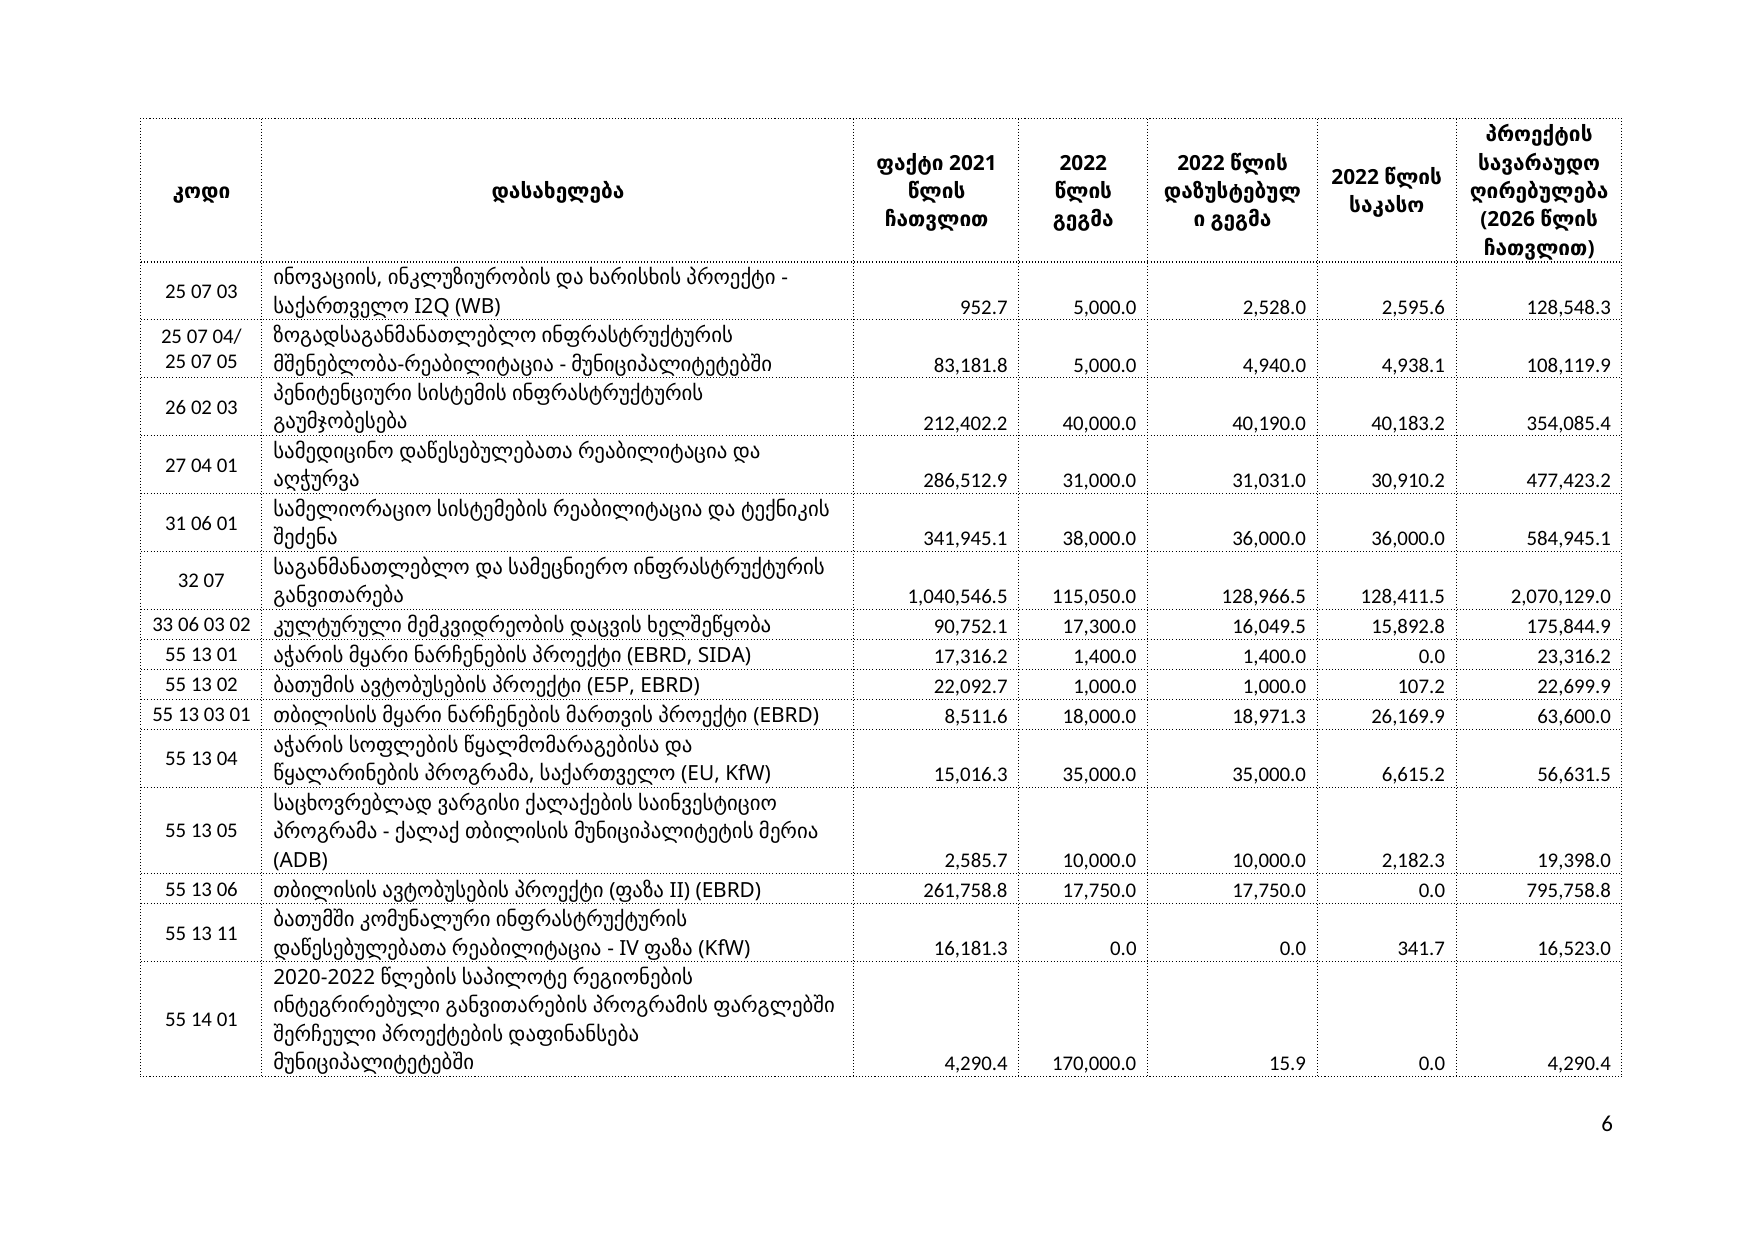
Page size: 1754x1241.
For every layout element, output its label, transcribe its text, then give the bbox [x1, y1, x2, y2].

table_cell 17,316.2 [854, 639, 1019, 669]
table_cell 2,070,129.0 [1456, 551, 1622, 609]
table_cell 477,423.2 [1456, 435, 1622, 493]
table_cell 55 13 04 [141, 729, 262, 787]
table_cell 32 07 [141, 551, 262, 609]
table_cell 26,169.9 [1317, 699, 1456, 729]
table_cell სამელიორაციო სისტემების რეაბილიტაცია და ტექნიკის შეძენა [262, 493, 854, 551]
table_cell 128,966.5 [1148, 551, 1317, 609]
table_cell 15,892.8 [1317, 609, 1456, 639]
table_cell 128,411.5 [1317, 551, 1456, 609]
table_cell 16,049.5 [1148, 609, 1317, 639]
table_cell 31,000.0 [1019, 435, 1147, 493]
table_cell 18,971.3 [1148, 699, 1317, 729]
table_cell 55 13 05 [141, 787, 262, 873]
table_header დასახელება [262, 118, 854, 261]
table_cell 8,511.6 [854, 699, 1019, 729]
table_cell 0.0 [1317, 873, 1456, 903]
table_cell 19,398.0 [1456, 787, 1622, 873]
table_cell 26 02 03 [141, 377, 262, 435]
table_cell 40,183.2 [1317, 377, 1456, 435]
table_cell 795,758.8 [1456, 873, 1622, 903]
table_cell ბათუმის ავტობუსების პროექტი (E5P, EBRD) [262, 669, 854, 699]
table_cell 108,119.9 [1456, 319, 1622, 377]
table_cell 15.9 [1148, 961, 1317, 1076]
table_cell ინოვაციის, ინკლუზიურობის და ხარისხის პროექტი - საქართველო I2Q (WB) [262, 261, 854, 319]
table_cell 55 13 01 [141, 639, 262, 669]
table_cell 31,031.0 [1148, 435, 1317, 493]
table_cell 56,631.5 [1456, 729, 1622, 787]
table_cell 4,938.1 [1317, 319, 1456, 377]
table_cell 22,699.9 [1456, 669, 1622, 699]
table_header 2022 წლის გეგმა [1019, 118, 1147, 261]
table_cell აჭარის მყარი ნარჩენების პროექტი (EBRD, SIDA) [262, 639, 854, 669]
table_cell 17,750.0 [1148, 873, 1317, 903]
table_header 2022 წლის საკასო [1317, 118, 1456, 261]
table_cell 63,600.0 [1456, 699, 1622, 729]
table_cell 107.2 [1317, 669, 1456, 699]
table_cell 128,548.3 [1456, 261, 1622, 319]
table_cell 2,595.6 [1317, 261, 1456, 319]
table_cell აჭარის სოფლების წყალმომარაგებისა და წყალარინების პროგრამა, საქართველო (EU, KfW) [262, 729, 854, 787]
table_cell 2,528.0 [1148, 261, 1317, 319]
table_cell 584,945.1 [1456, 493, 1622, 551]
table_cell საცხოვრებლად ვარგისი ქალაქების საინვესტიციო პროგრამა - ქალაქ თბილისის მუნიციპალიტეტის მერია (ADB) [262, 787, 854, 873]
table_cell ზოგადსაგანმანათლებლო ინფრასტრუქტურის მშენებლობა-რეაბილიტაცია - მუნიციპალიტეტებში [262, 319, 854, 377]
table_cell 27 04 01 [141, 435, 262, 493]
table_cell 35,000.0 [1148, 729, 1317, 787]
table_cell 38,000.0 [1019, 493, 1147, 551]
table_cell 18,000.0 [1019, 699, 1147, 729]
table_cell 1,400.0 [1148, 639, 1317, 669]
table_cell 5,000.0 [1019, 261, 1147, 319]
table_cell 31 06 01 [141, 493, 262, 551]
table_cell 0.0 [1148, 903, 1317, 961]
table_cell კულტურული მემკვიდრეობის დაცვის ხელშეწყობა [262, 609, 854, 639]
table_cell 212,402.2 [854, 377, 1019, 435]
table_cell პენიტენციური სისტემის ინფრასტრუქტურის გაუმჯობესება [262, 377, 854, 435]
table_cell 25 07 04/ 25 07 05 [141, 319, 262, 377]
table_cell 4,290.4 [1456, 961, 1622, 1076]
table_cell 35,000.0 [1019, 729, 1147, 787]
table_cell 2020-2022 წლების საპილოტე რეგიონების ინტეგრირებული განვითარების პროგრამის ფარგლებში შერჩეული პროექტების დაფინანსება მუნიციპალიტეტებში [262, 961, 854, 1076]
table_cell 40,190.0 [1148, 377, 1317, 435]
table_cell 0.0 [1019, 903, 1147, 961]
table_cell 15,016.3 [854, 729, 1019, 787]
table_cell 286,512.9 [854, 435, 1019, 493]
table_cell 2,182.3 [1317, 787, 1456, 873]
table_cell 83,181.8 [854, 319, 1019, 377]
table_cell 55 13 11 [141, 903, 262, 961]
table_cell 2,585.7 [854, 787, 1019, 873]
table_header პროექტის სავარაუდო ღირებულება (2026 წლის ჩათვლით) [1456, 118, 1622, 261]
table_cell 341,945.1 [854, 493, 1019, 551]
table_cell 23,316.2 [1456, 639, 1622, 669]
table_cell 55 13 06 [141, 873, 262, 903]
table_cell 55 13 03 01 [141, 699, 262, 729]
table_cell 1,000.0 [1148, 669, 1317, 699]
table_cell 22,092.7 [854, 669, 1019, 699]
table_cell 36,000.0 [1148, 493, 1317, 551]
table_cell 175,844.9 [1456, 609, 1622, 639]
table_cell 16,523.0 [1456, 903, 1622, 961]
table_cell 952.7 [854, 261, 1019, 319]
table_cell 55 13 02 [141, 669, 262, 699]
table_cell 55 14 01 [141, 961, 262, 1076]
table_cell 1,400.0 [1019, 639, 1147, 669]
table_cell 341.7 [1317, 903, 1456, 961]
table_cell 4,290.4 [854, 961, 1019, 1076]
table_cell სამედიცინო დაწესებულებათა რეაბილიტაცია და აღჭურვა [262, 435, 854, 493]
table_cell 354,085.4 [1456, 377, 1622, 435]
table_cell 36,000.0 [1317, 493, 1456, 551]
table_cell 4,940.0 [1148, 319, 1317, 377]
table_cell 40,000.0 [1019, 377, 1147, 435]
table_cell 10,000.0 [1148, 787, 1317, 873]
table_cell 5,000.0 [1019, 319, 1147, 377]
table_cell 10,000.0 [1019, 787, 1147, 873]
table_header 2022 წლის დაზუსტებული გეგმა [1148, 118, 1317, 261]
table_cell 1,000.0 [1019, 669, 1147, 699]
table_cell თბილისის ავტობუსების პროექტი (ფაზა II) (EBRD) [262, 873, 854, 903]
table_header ფაქტი 2021 წლის ჩათვლით [854, 118, 1019, 261]
table_cell 261,758.8 [854, 873, 1019, 903]
table_cell 170,000.0 [1019, 961, 1147, 1076]
table_cell 0.0 [1317, 961, 1456, 1076]
table_cell თბილისის მყარი ნარჩენების მართვის პროექტი (EBRD) [262, 699, 854, 729]
table_cell 16,181.3 [854, 903, 1019, 961]
table_header კოდი [141, 118, 262, 261]
table_cell ბათუმში კომუნალური ინფრასტრუქტურის დაწესებულებათა რეაბილიტაცია - IV ფაზა (KfW) [262, 903, 854, 961]
table_cell 1,040,546.5 [854, 551, 1019, 609]
table_cell 90,752.1 [854, 609, 1019, 639]
table_cell 115,050.0 [1019, 551, 1147, 609]
table_cell 17,300.0 [1019, 609, 1147, 639]
table_cell 30,910.2 [1317, 435, 1456, 493]
table_cell 17,750.0 [1019, 873, 1147, 903]
table_cell 33 06 03 02 [141, 609, 262, 639]
table_cell 0.0 [1317, 639, 1456, 669]
table_cell 6,615.2 [1317, 729, 1456, 787]
table_cell 25 07 03 [141, 261, 262, 319]
table_cell საგანმანათლებლო და სამეცნიერო ინფრასტრუქტურის განვითარება [262, 551, 854, 609]
